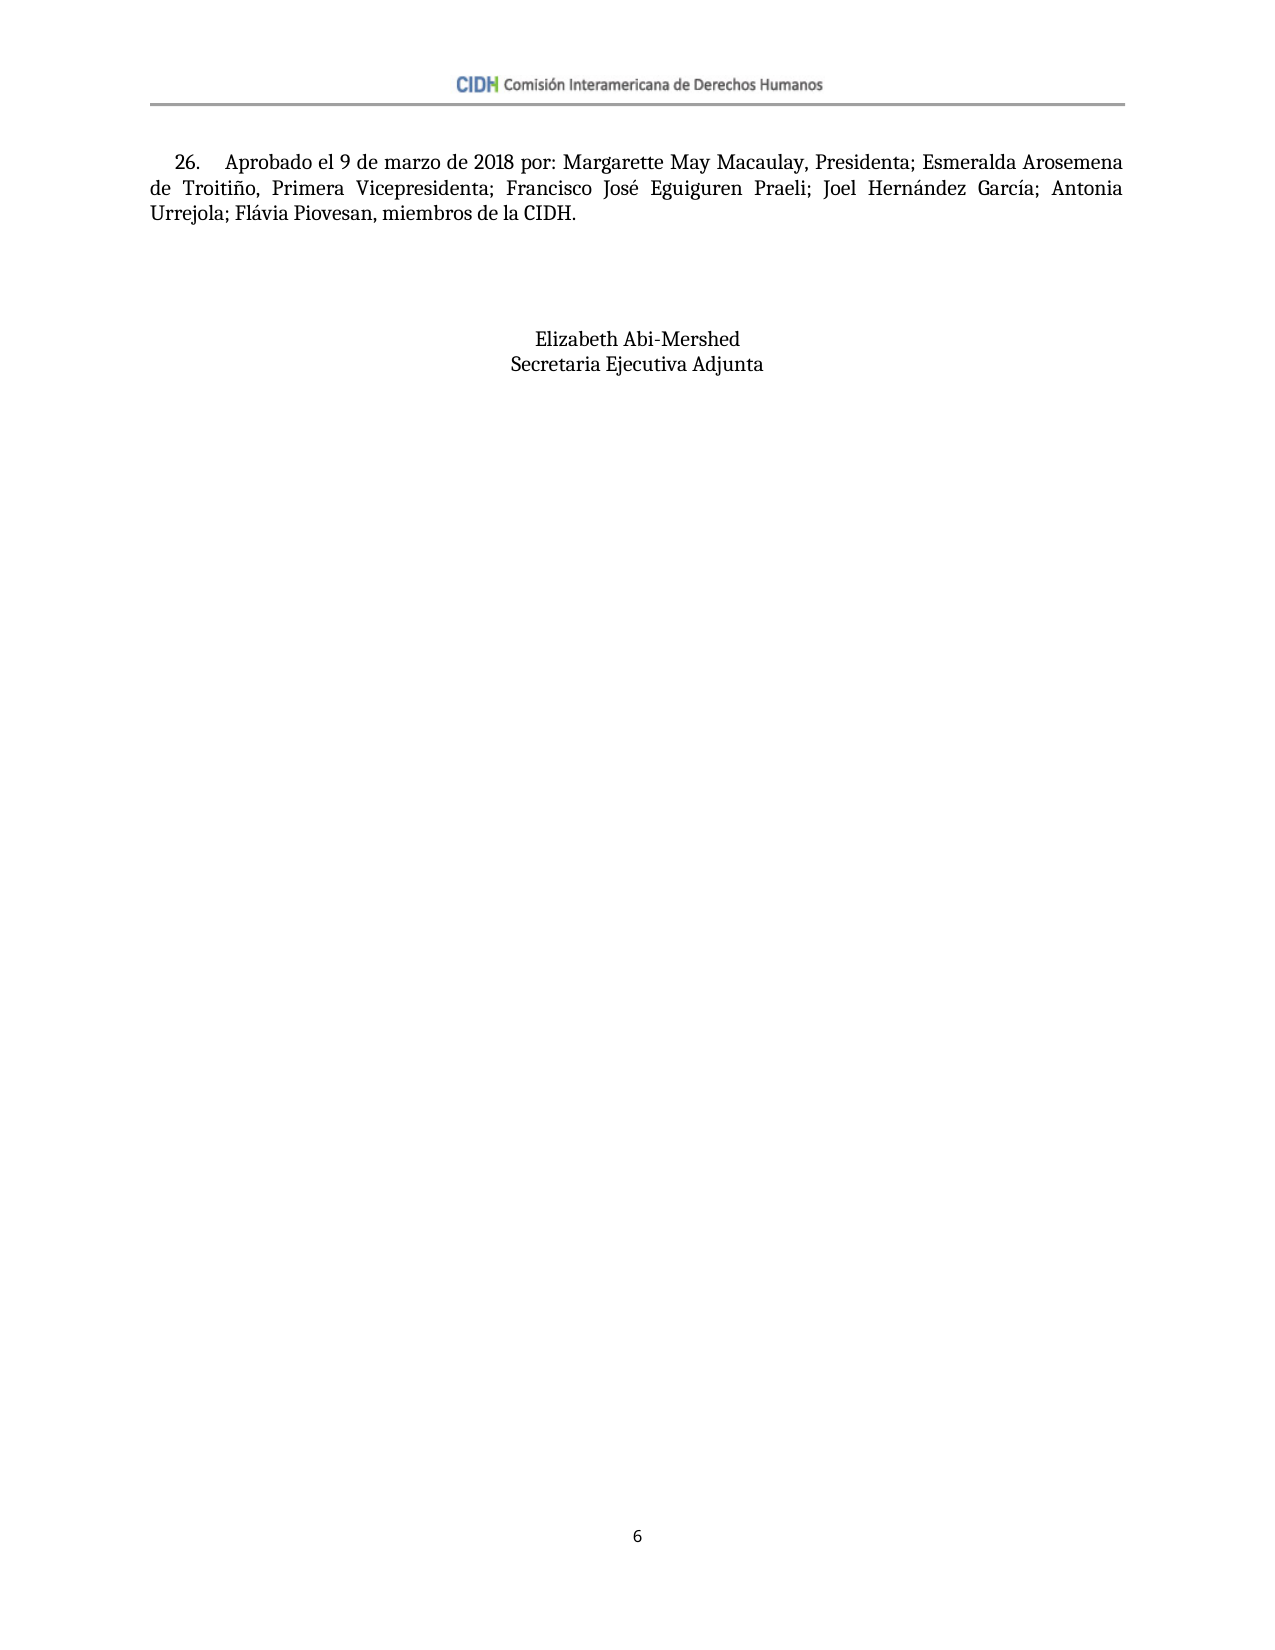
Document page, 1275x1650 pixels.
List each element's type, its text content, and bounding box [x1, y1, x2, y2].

text Secretaria Ejecutiva Adjunta [150, 352, 1125, 377]
list Aprobado el 9 de marzo de 2018 por: Margarette May Macaulay, Presidenta; Esmeralda Arosemena de Troitiño, Primera Vicepresidenta; Francisco José Eguiguren Praeli; Joel Hernández García; Antonia Urrejola; Flávia Piovesan, miembros de la CIDH. [150, 150, 1125, 226]
text Elizabeth Abi-Mershed [150, 326, 1125, 352]
picture [450, 75, 826, 95]
